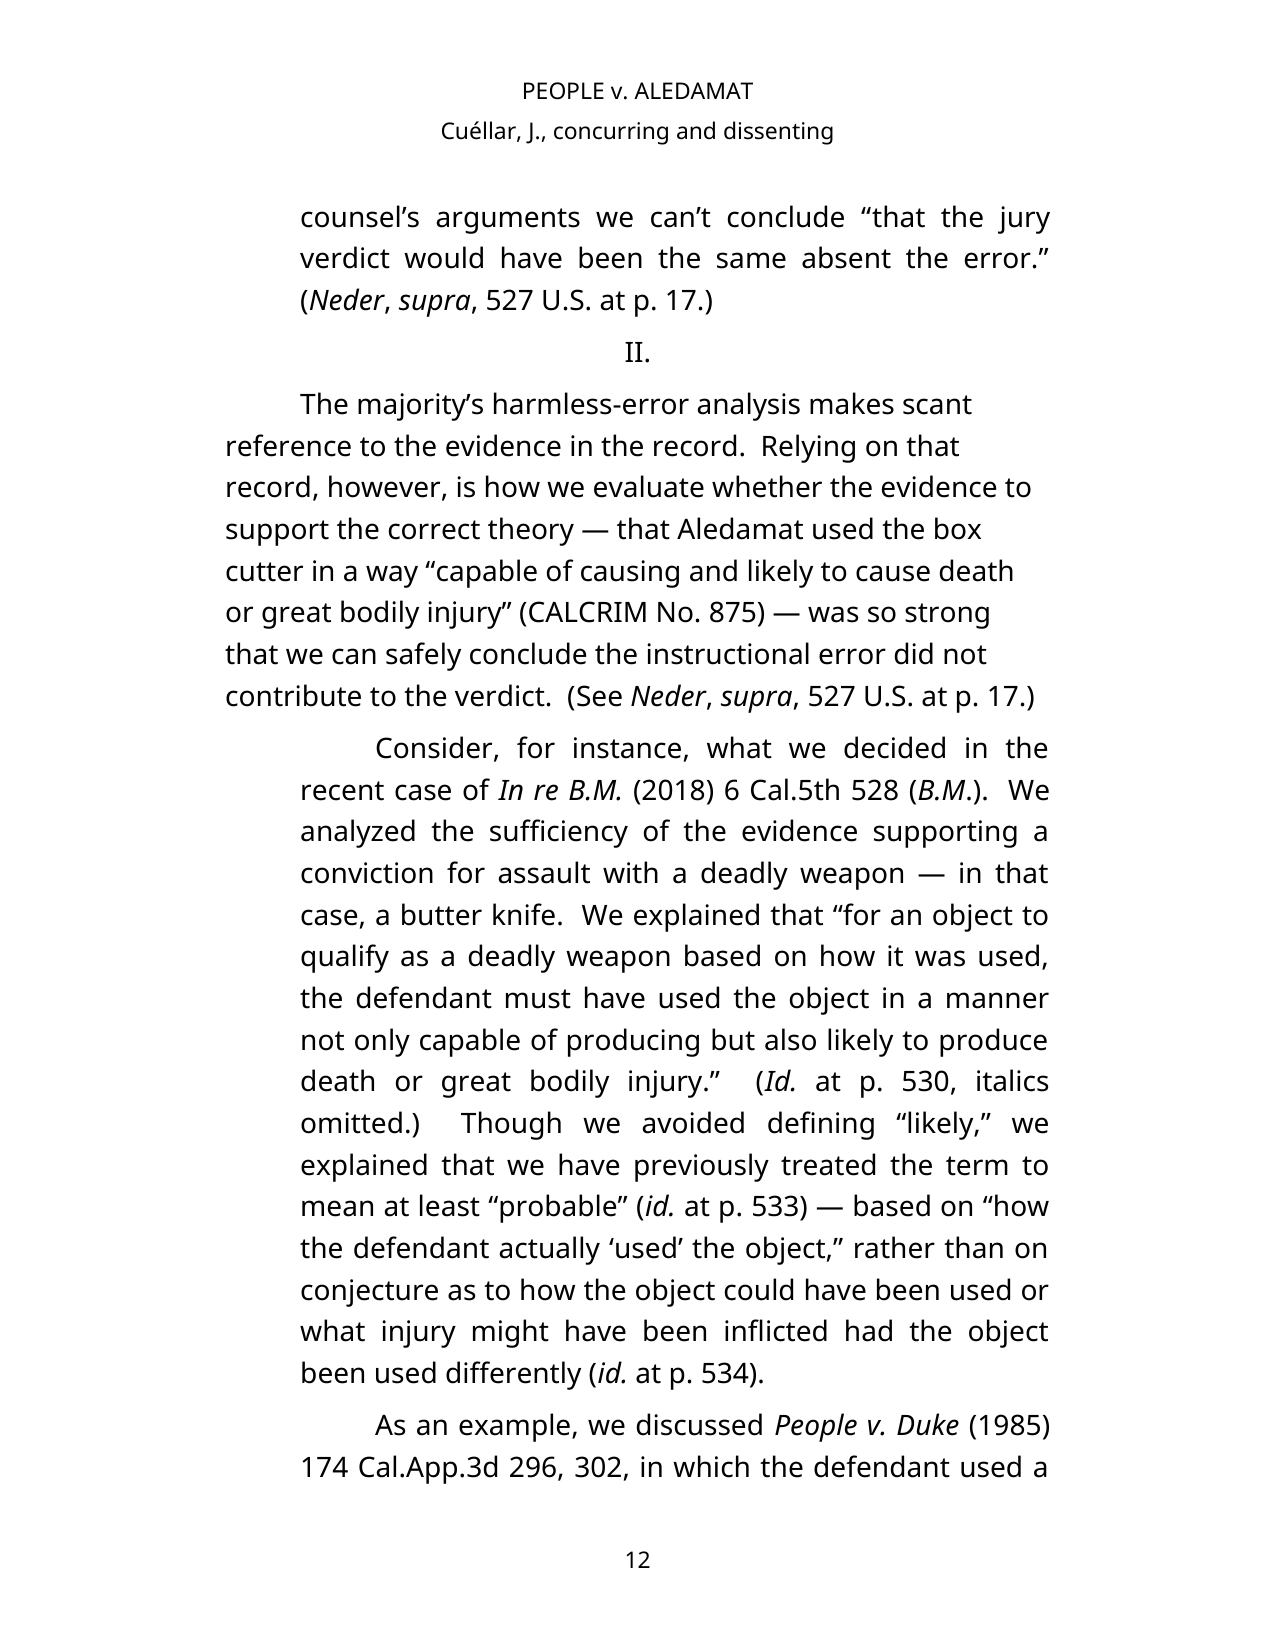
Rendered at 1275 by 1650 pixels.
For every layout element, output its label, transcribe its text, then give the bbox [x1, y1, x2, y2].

text Consider, for instance, what we decided in the recent case of In re B.M. (2018) 6 Cal.5th 528 (B.M.). We analyzed the sufficiency of the evidence supporting a conviction for assault with a deadly weapon — in that case, a butter knife. We explained that “for an object to qualify as a deadly weapon based on how it was used, the defendant must have used the object in a manner not only capable of producing but also likely to produce death or great bodily injury.” (Id. at p. 530, italics omitted.) Though we avoided defining “likely,” we explained that we have previously treated the term to mean at least “probable” (id. at p. 533) — based on “how the defendant actually ‘used’ the object,” rather than on conjecture as to how the object could have been used or what injury might have been inflicted had the object been used differently (id. at p. 534). [300, 725, 1050, 1392]
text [300, 194, 1050, 319]
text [300, 1402, 1050, 1485]
text The majority’s harmless-error analysis makes scant reference to the evidence in the record. Relying on that record, however, is how we evaluate whether the evidence to support the correct theory — that Aledamat used the box cutter in a way “capable of causing and likely to cause death or great bodily injury” (CALCRIM No. 875) — was so strong that we can safely conclude the instructional error did not contribute to the verdict. (See Neder, supra, 527 U.S. at p. 17.) [225, 381, 1050, 714]
text II. [225, 329, 1050, 371]
